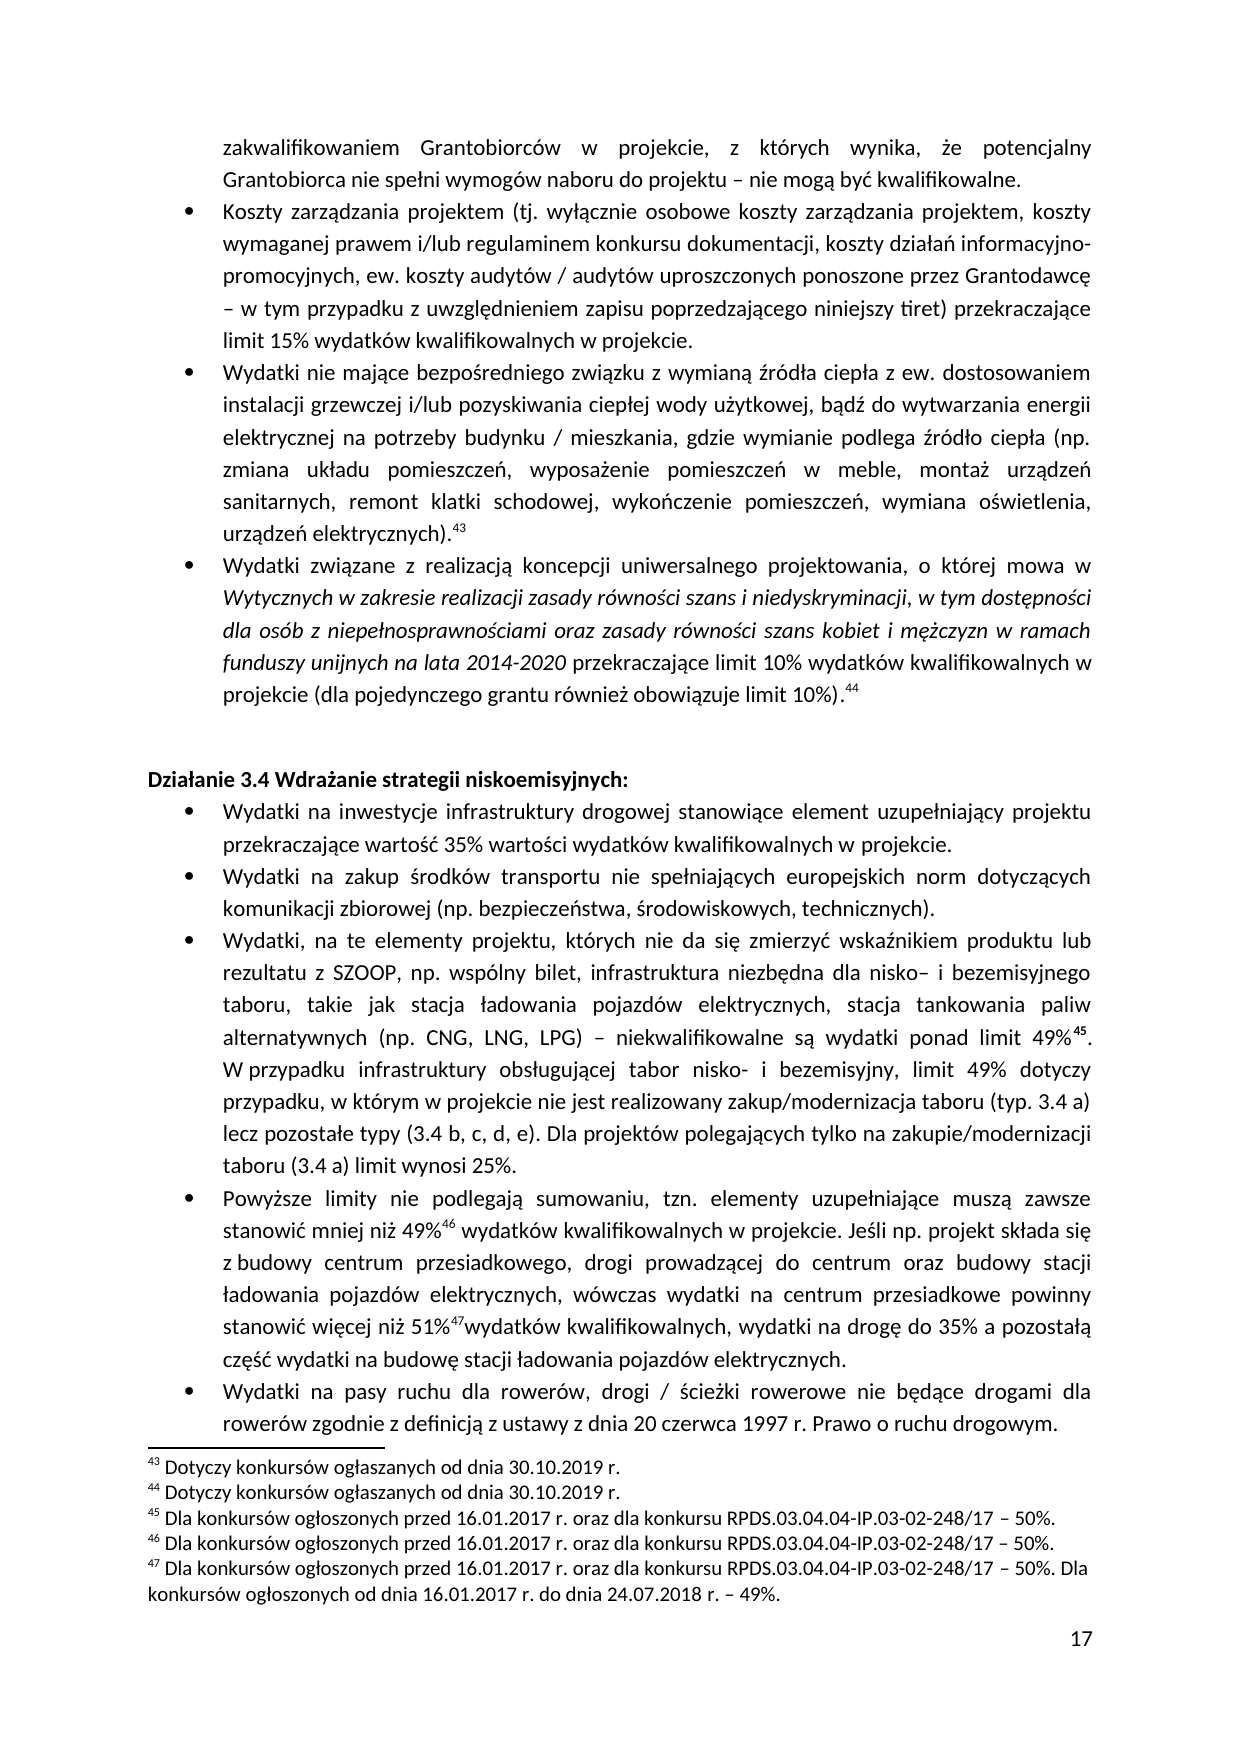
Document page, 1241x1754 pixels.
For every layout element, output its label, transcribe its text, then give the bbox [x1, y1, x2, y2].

list Wydatki związane z realizacją koncepcji uniwersalnego projektowania, o której mowa w Wytycznych w zakresie realizacji zasady równości szans i niedyskryminacji, w tym dostępności dla osób z niepełnosprawnościami oraz zasady równości szans kobiet i mężczyzn w ramach funduszy unijnych na lata 2014-2020 przekraczające limit 10% wydatków kwalifikowalnych w projekcie (dla pojedynczego grantu również obowiązuje limit 10%). [185, 551, 1093, 708]
list Wydatki, na te elementy projektu, których nie da się zmierzyć wskaźnikiem produktu lub rezultatu z SZOOP, np. wspólny bilet, infrastruktura niezbędna dla nisko– i bezemisyjnego taboru, takie jak stacja ładowania pojazdów elektrycznych, stacja tankowania paliw alternatywnych (np. CNG, LNG, LPG) – niekwalifikowalne są wydatki ponad limit 49%. W przypadku infrastruktury obsługującej tabor nisko- i bezemisyjny, limit 49% dotyczy przypadku, w którym w projekcie nie jest realizowany zakup/modernizacja taboru (typ. 3.4 a) lecz pozostałe typy (3.4 b, c, d, e). Dla projektów polegających tylko na zakupie/modernizacji taboru (3.4 a) limit wynosi 25%. [185, 926, 1093, 1179]
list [185, 133, 1093, 193]
list Powyższe limity nie podlegają sumowaniu, tzn. elementy uzupełniające muszą zawsze stanowić mniej niż 49% wydatków kwalifikowalnych w projekcie. Jeśli np. projekt składa się z budowy centrum przesiadkowego, drogi prowadzącej do centrum oraz budowy stacji ładowania pojazdów elektrycznych, wówczas wydatki na centrum przesiadkowe powinny stanowić więcej niż 51%wydatków kwalifikowalnych, wydatki na drogę do 35% a pozostałą część wydatki na budowę stacji ładowania pojazdów elektrycznych. [185, 1184, 1093, 1373]
text Działanie 3.4 Wdrażanie strategii niskoemisyjnych: [148, 765, 1093, 793]
list Koszty zarządzania projektem (tj. wyłącznie osobowe koszty zarządzania projektem, koszty wymaganej prawem i/lub regulaminem konkursu dokumentacji, koszty działań informacyjno-promocyjnych, ew. koszty audytów / audytów uproszczonych ponoszone przez Grantodawcę – w tym przypadku z uwzględnieniem zapisu poprzedzającego niniejszy tiret) przekraczające limit 15% wydatków kwalifikowalnych w projekcie. [185, 197, 1093, 354]
list Wydatki nie mające bezpośredniego związku z wymianą źródła ciepła z ew. dostosowaniem instalacji grzewczej i/lub pozyskiwania ciepłej wody użytkowej, bądź do wytwarzania energii elektrycznej na potrzeby budynku / mieszkania, gdzie wymianie podlega źródło ciepła (np. zmiana układu pomieszczeń, wyposażenie pomieszczeń w meble, montaż urządzeń sanitarnych, remont klatki schodowej, wykończenie pomieszczeń, wymiana oświetlenia, urządzeń elektrycznych). [185, 358, 1093, 547]
list Wydatki na zakup środków transportu nie spełniających europejskich norm dotyczących komunikacji zbiorowej (np. bezpieczeństwa, środowiskowych, technicznych). [185, 862, 1093, 922]
list Wydatki na pasy ruchu dla rowerów, drogi / ścieżki rowerowe nie będące drogami dla rowerów zgodnie z definicją z ustawy z dnia 20 czerwca 1997 r. Prawo o ruchu drogowym. [185, 1377, 1093, 1437]
list Wydatki na inwestycje infrastruktury drogowej stanowiące element uzupełniający projektu przekraczające wartość 35% wartości wydatków kwalifikowalnych w projekcie. [185, 797, 1093, 858]
